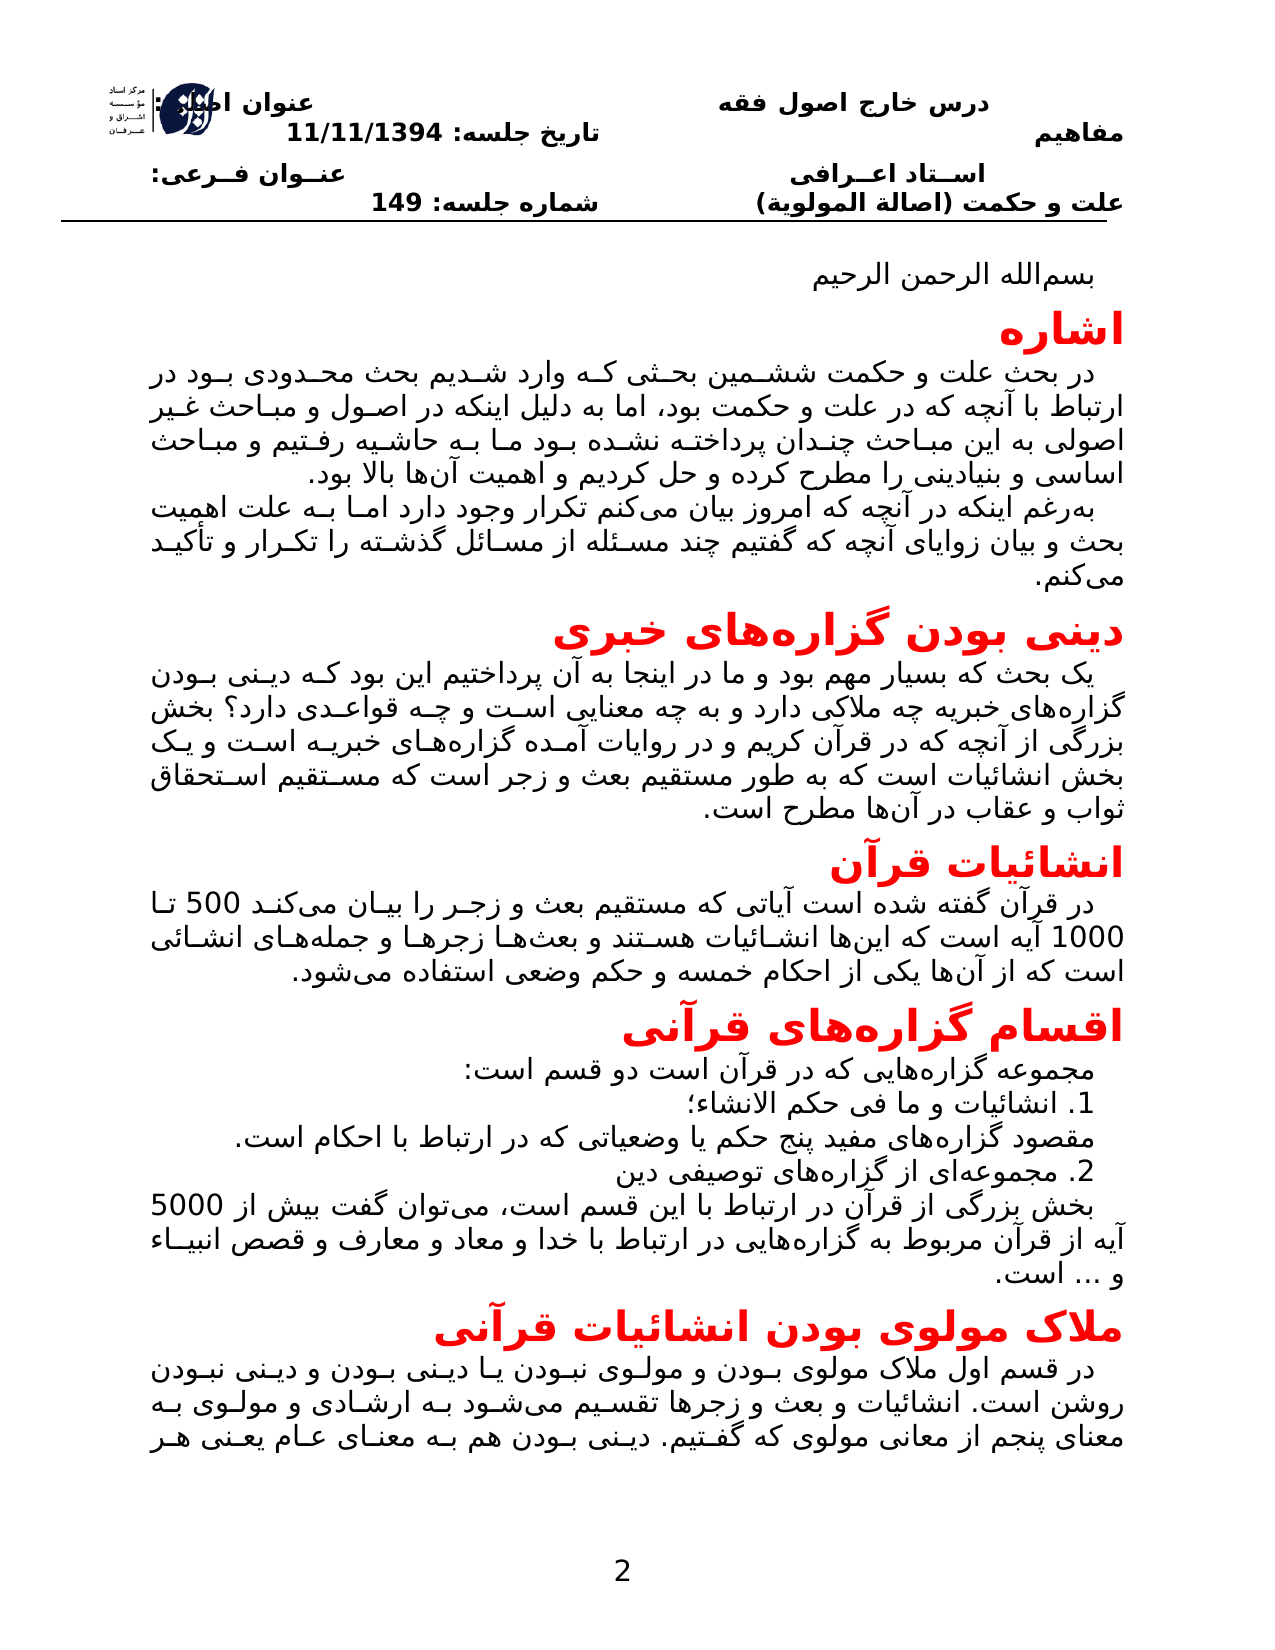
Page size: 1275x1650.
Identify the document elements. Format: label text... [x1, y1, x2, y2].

subtitle انشائیات قرآن [150, 838, 1125, 887]
picture [102, 78, 215, 138]
subtitle اقسام گزاره‌های قرآنی [150, 1001, 1125, 1052]
text 1. انشائیات و ما فی حکم الانشاء؛ [150, 1086, 1125, 1120]
text 2. مجموعه‌ای از گزاره‌های توصیفی دین [150, 1154, 1125, 1188]
text بسم‌الله الرحمن الرحیم [150, 257, 1125, 291]
subtitle دینی بودن گزاره‌های خبری [150, 605, 1125, 656]
text به‌رغم اینکه در آنچه که امروز بیان می‌کنم تکرار وجود دارد اما به علت اهمیت بحث و بیان زوایای آنچه که گفتیم چند مسئله از مسائل گذشته را تکرار و تأکید می‌کنم. [150, 491, 1125, 593]
text یک بحث که بسیار مهم بود و ما در اینجا به آن پرداختیم این بود که دینی بودن گزاره‌های خبریه چه ملاکی دارد و به چه معنایی است و چه قواعدی دارد؟ بخش بزرگی از آنچه که در قرآن کریم و در روایات آمده گزاره‌های خبریه است و یک بخش انشائیات است که به طور مستقیم بعث و زجر است که مستقیم استحقاق ثواب و عقاب در آن‌ها مطرح است. [150, 656, 1125, 826]
text در بحث علت و حکمت ششمین بحثی که وارد شدیم بحث محدودی بود در ارتباط با آنچه که در علت و حکمت بود، اما به دلیل اینکه در اصول و مباحث غیر اصولی به این مباحث چندان پرداخته نشده بود ما به حاشیه رفتیم و مباحث اساسی و بنیادینی را مطرح کرده و حل کردیم و اهمیت آن‌ها بالا بود. [150, 355, 1125, 491]
text مجموعه گزاره‌هایی که در قرآن است دو قسم است: [150, 1052, 1125, 1086]
text در قرآن گفته شده است آیاتی که مستقیم بعث و زجر را بیان می‌کند 500 تا 1000 آیه است که این‌ها انشائیات هستند و بعث‌ها زجرها و جمله‌های انشائی است که از آن‌ها یکی از احکام خمسه و حکم وضعی استفاده می‌شود. [150, 887, 1125, 989]
subtitle ملاک مولوی بودن انشائیات قرآنی [150, 1302, 1125, 1351]
text مقصود گزاره‌های مفید پنج حکم یا وضعیاتی که در ارتباط با احکام است. [150, 1120, 1125, 1154]
subtitle اشاره [150, 304, 1125, 355]
text بخش بزرگی از قرآن در ارتباط با این قسم است، می‌توان گفت بیش از 5000 آیه از قرآن مربوط به گزاره‌هایی در ارتباط با خدا و معاد و معارف و قصص انبیاء و ... است. [150, 1188, 1125, 1290]
